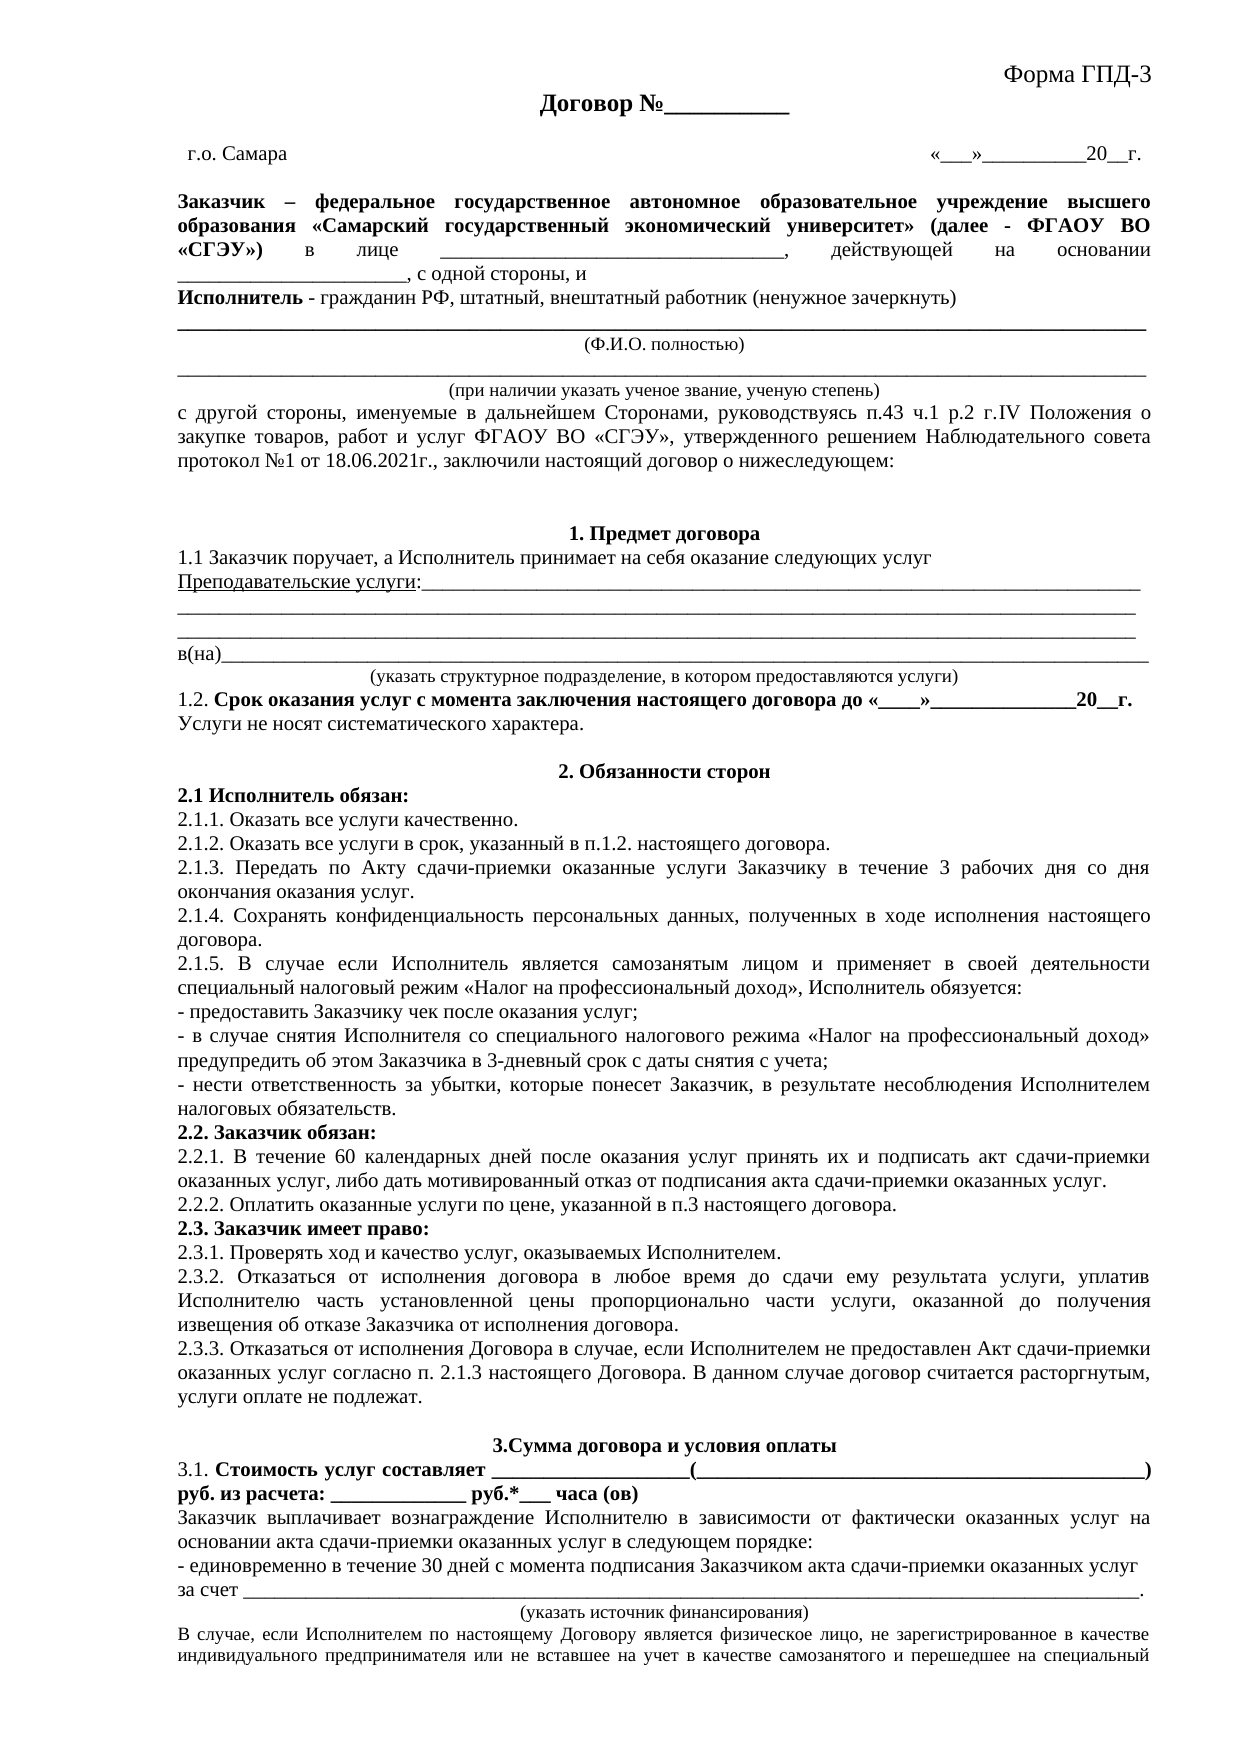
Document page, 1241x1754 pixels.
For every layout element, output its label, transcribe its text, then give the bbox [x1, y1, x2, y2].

text (указать источник финансирования) [177, 1601, 1152, 1622]
text 2.2. Заказчик обязан: [177, 1120, 1152, 1144]
text г.о. Самара «___»__________20__г. [177, 141, 1152, 165]
text 2. Обязанности сторон [177, 759, 1152, 783]
text Договор №__________ [177, 88, 1152, 117]
text 3.1. Стоимость услуг составляет ___________________(___________________________________________) руб. из расчета: _____________ руб.*___ часа (ов) [177, 1457, 1152, 1505]
text 2.1.1. Оказать все услуги качественно. [177, 807, 1152, 831]
text Заказчик выплачивает вознаграждение Исполнителю в зависимости от фактически оказанных услуг на основании акта сдачи-приемки оказанных услуг в следующем порядке: [177, 1505, 1152, 1553]
text 2.3. Заказчик имеет право: [177, 1216, 1152, 1240]
text Преподавательские услуги:_____________________________________________________________________ [177, 569, 1152, 593]
text ____________________________________________________________________________________________ [177, 617, 1152, 641]
text Исполнитель - гражданин РФ, штатный, внештатный работник (ненужное зачеркнуть) [177, 285, 1152, 309]
text 2.1 Исполнитель обязан: [177, 783, 1152, 807]
text ____________________________________________________________________________________________ [177, 593, 1152, 617]
text в(на)_________________________________________________________________________________________ [177, 641, 1152, 665]
text 2.3.1. Проверять ход и качество услуг, оказываемых Исполнителем. [177, 1240, 1152, 1264]
text Заказчик – федеральное государственное автономное образовательное учреждение высшего образования «Самарский государственный экономический университет» (далее - ФГАОУ ВО «СГЭУ») в лице _________________________________, действующей на основании ______________________, с одной стороны, и [177, 189, 1152, 285]
text (Ф.И.О. полностью) [177, 333, 1152, 355]
text 2.3.3. Отказаться от исполнения Договора в случае, если Исполнителем не предоставлен Акт сдачи-приемки оказанных услуг согласно п. 2.1.3 настоящего Договора. В данном случае договор считается расторгнутым, услуги оплате не подлежат. [177, 1336, 1152, 1408]
text - нести ответственность за убытки, которые понесет Заказчик, в результате несоблюдения Исполнителем налоговых обязательств. [177, 1072, 1152, 1120]
text 2.1.3. Передать по Акту сдачи-приемки оказанные услуги Заказчику в течение 3 рабочих дня со дня окончания оказания услуг. [177, 855, 1152, 903]
text 1.1 Заказчик поручает, а Исполнитель принимает на себя оказание следующих услуг [177, 545, 1152, 569]
text 3.Сумма договора и условия оплаты [177, 1432, 1152, 1457]
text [177, 1622, 1152, 1666]
text 2.1.2. Оказать все услуги в срок, указанный в п.1.2. настоящего договора. [177, 831, 1152, 855]
text 2.2.1. В течение 60 календарных дней после оказания услуг принять их и подписать акт сдачи-приемки оказанных услуг, либо дать мотивированный отказ от подписания акта сдачи-приемки оказанных услуг. [177, 1144, 1152, 1192]
text с другой стороны, именуемые в дальнейшем Сторонами, руководствуясь п.43 ч.1 р.2 г.IV Положения о закупке товаров, работ и услуг ФГАОУ ВО «СГЭУ», утвержденного решением Наблюдательного совета протокол №1 от 18.06.2021г., заключили настоящий договор о нижеследующем: [177, 400, 1152, 472]
text 1.2. Срок оказания услуг с момента заключения настоящего договора до «____»______________20__г. [177, 687, 1152, 711]
text 1. Предмет договора [177, 521, 1152, 545]
text 2.3.2. Отказаться от исполнения договора в любое время до сдачи ему результата услуги, уплатив Исполнителю часть установленной цены пропорционально части услуги, оказанной до получения извещения об отказе Заказчика от исполнения договора. [177, 1264, 1152, 1336]
text 2.1.4. Сохранять конфиденциальность персональных данных, полученных в ходе исполнения настоящего договора. [177, 903, 1152, 951]
text - в случае снятия Исполнителя со специального налогового режима «Налог на профессиональный доход» предупредить об этом Заказчика в 3-дневный срок с даты снятия с учета; [177, 1023, 1152, 1072]
text за счет ______________________________________________________________________________________. [177, 1577, 1152, 1601]
text Форма ГПД-3 [177, 59, 1152, 88]
text - единовременно в течение 30 дней с момента подписания Заказчиком акта сдачи-приемки оказанных услуг [177, 1553, 1152, 1577]
text Услуги не носят систематического характера. [177, 711, 1152, 735]
text (указать структурное подразделение, в котором предоставляются услуги) [177, 665, 1152, 687]
text - предоставить Заказчику чек после оказания услуг; [177, 999, 1152, 1023]
text _____________________________________________________________________________________________ [177, 309, 1152, 333]
text 2.1.5. В случае если Исполнитель является самозанятым лицом и применяет в своей деятельности специальный налоговый режим «Налог на профессиональный доход», Исполнитель обязуется: [177, 951, 1152, 999]
text 2.2.2. Оплатить оказанные услуги по цене, указанной в п.3 настоящего договора. [177, 1192, 1152, 1216]
text (при наличии указать ученое звание, ученую степень) [177, 379, 1152, 400]
text _____________________________________________________________________________________________ [177, 355, 1152, 379]
